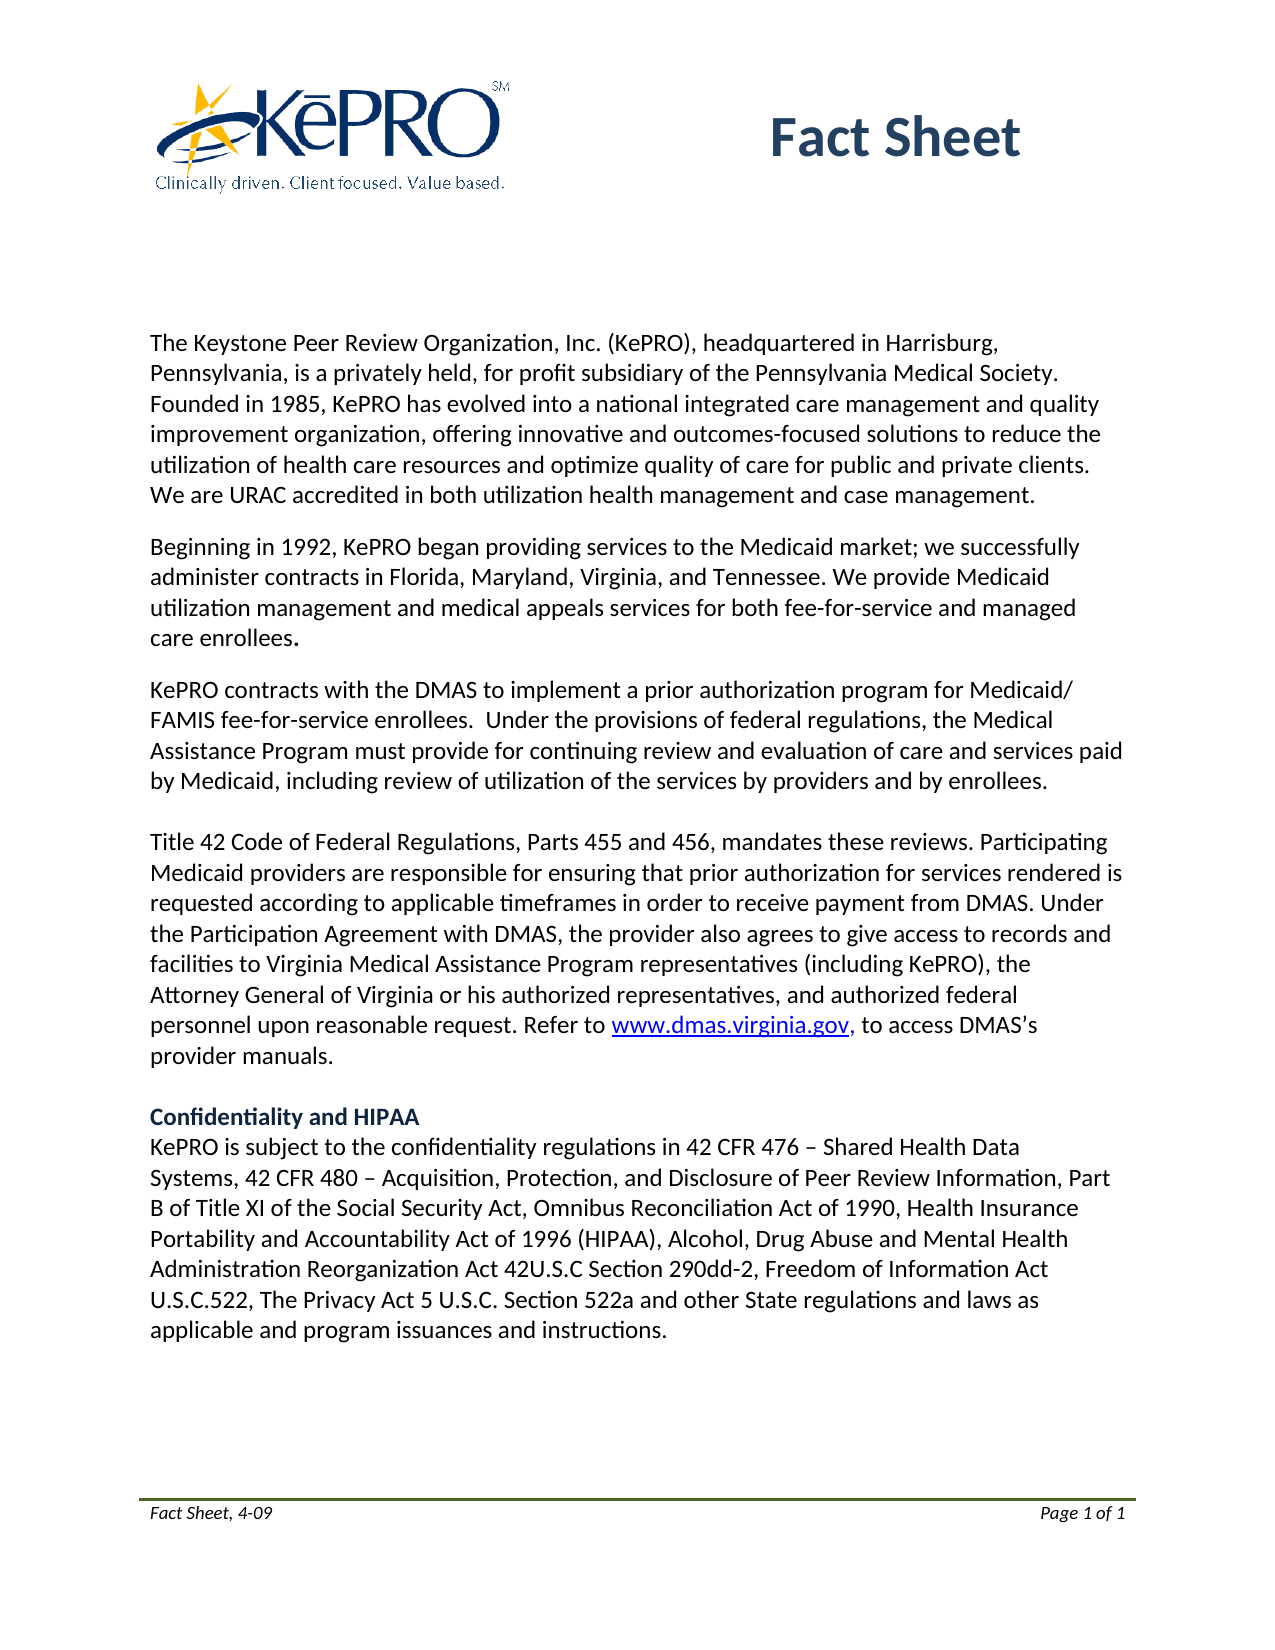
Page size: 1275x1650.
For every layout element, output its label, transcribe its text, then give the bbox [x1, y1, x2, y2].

text Systems, 42 CFR 480 – Acquisition, Protection, and Disclosure of Peer Review Information, Part B of Title XI of the Social Security Act, Omnibus Reconciliation Act of 1990, Health Insurance Portability and Accountability Act of 1996 (HIPAA), Alcohol, Drug Abuse and Mental Health Administration Reorganization Act 42U.S.C Section 290dd-2, Freedom of Information Act U.S.C.522, The Privacy Act 5 U.S.C. Section 522a and other State regulations and laws as applicable and program issuances and instructions. [150, 1162, 1125, 1345]
picture [150, 75, 514, 197]
text Beginning in 1992, KePRO began providing services to the Medicaid market; we successfully administer contracts in Florida, Maryland, Virginia, and Tennessee. We provide Medicaid utilization management and medical appeals services for both fee-for-service and managed care enrollees. [150, 531, 1125, 653]
text The Keystone Peer Review Organization, Inc. (KePRO), headquartered in Harrisburg, Pennsylvania, is a privately held, for profit subsidiary of the Pennsylvania Medical Society. Founded in 1985, KePRO has evolved into a national integrated care management and quality improvement organization, offering innovative and outcomes-focused solutions to reduce the utilization of health care resources and optimize quality of care for public and private clients. We are URAC accredited in both utilization health management and case management. [150, 327, 1125, 510]
text Title 42 Code of Federal Regulations, Parts 455 and 456, mandates these reviews. Participating Medicaid providers are responsible for ensuring that prior authorization for services rendered is requested according to applicable timeframes in order to receive payment from DMAS. Under the Participation Agreement with DMAS, the provider also agrees to give access to records and facilities to Virginia Medical Assistance Program representatives (including KePRO), the Attorney General of Virginia or his authorized representatives, and authorized federal personnel upon reasonable request. Refer to www.dmas.virginia.gov, to access DMAS’s provider manuals. [150, 826, 1125, 1071]
text Confidentiality and HIPAA [150, 1101, 1125, 1132]
text KePRO is subject to the confidentiality regulations in 42 CFR 476 – Shared Health Data [150, 1132, 1125, 1162]
text KePRO contracts with the DMAS to implement a prior authorization program for Medicaid/ FAMIS fee-for-service enrollees. Under the provisions of federal regulations, the Medical Assistance Program must provide for continuing review and evaluation of care and services paid by Medicaid, including review of utilization of the services by providers and by enrollees. [150, 674, 1125, 796]
